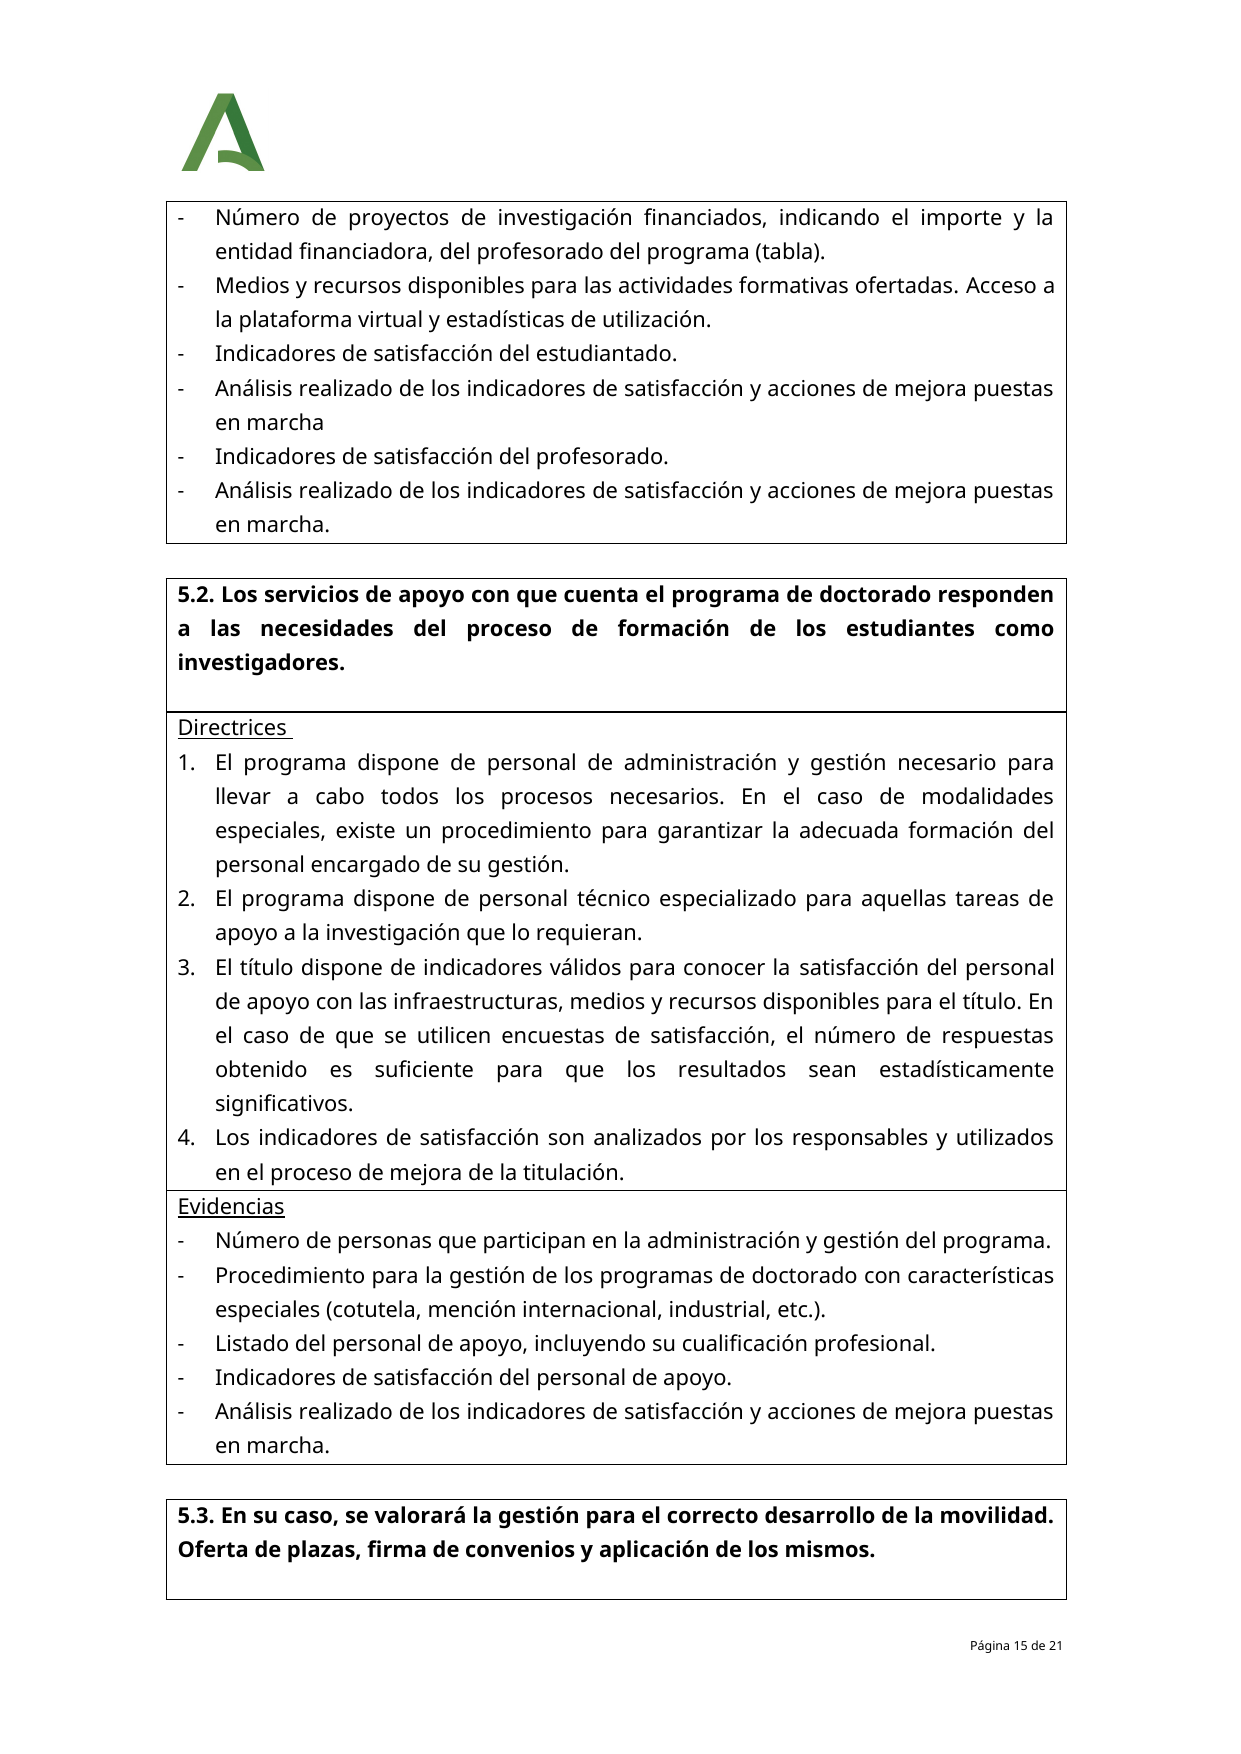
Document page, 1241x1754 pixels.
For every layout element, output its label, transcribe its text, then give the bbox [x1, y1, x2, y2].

table_header 5.3. En su caso, se valorará la gestión para el correcto desarrollo de la movilidad. Oferta de plazas, firma de convenios y aplicación de los mismos. [167, 1500, 1066, 1598]
picture [177, 88, 269, 176]
table_header 5.2. Los servicios de apoyo con que cuenta el programa de doctorado responden a las necesidades del proceso de formación de los estudiantes como investigadores. [167, 579, 1066, 711]
table_cell Evidencias Número de personas que participan en la administración y gestión del programa. Procedimiento para la gestión de los programas de doctorado con características especiales (cotutela, mención internacional, industrial, etc.). Listado del personal de apoyo, incluyendo su cualificación profesional. Indicadores de satisfacción del personal de apoyo. Análisis realizado de los indicadores de satisfacción y acciones de mejora puestas en marcha. [167, 1191, 1066, 1464]
table_cell Directrices El programa dispone de personal de administración y gestión necesario para llevar a cabo todos los procesos necesarios. En el caso de modalidades especiales, existe un procedimiento para garantizar la adecuada formación del personal encargado de su gestión. El programa dispone de personal técnico especializado para aquellas tareas de apoyo a la investigación que lo requieran. El título dispone de indicadores válidos para conocer la satisfacción del personal de apoyo con las infraestructuras, medios y recursos disponibles para el título. En el caso de que se utilicen encuestas de satisfacción, el número de respuestas obtenido es suficiente para que los resultados sean estadísticamente significativos. Los indicadores de satisfacción son analizados por los responsables y utilizados en el proceso de mejora de la titulación. [167, 713, 1066, 1190]
